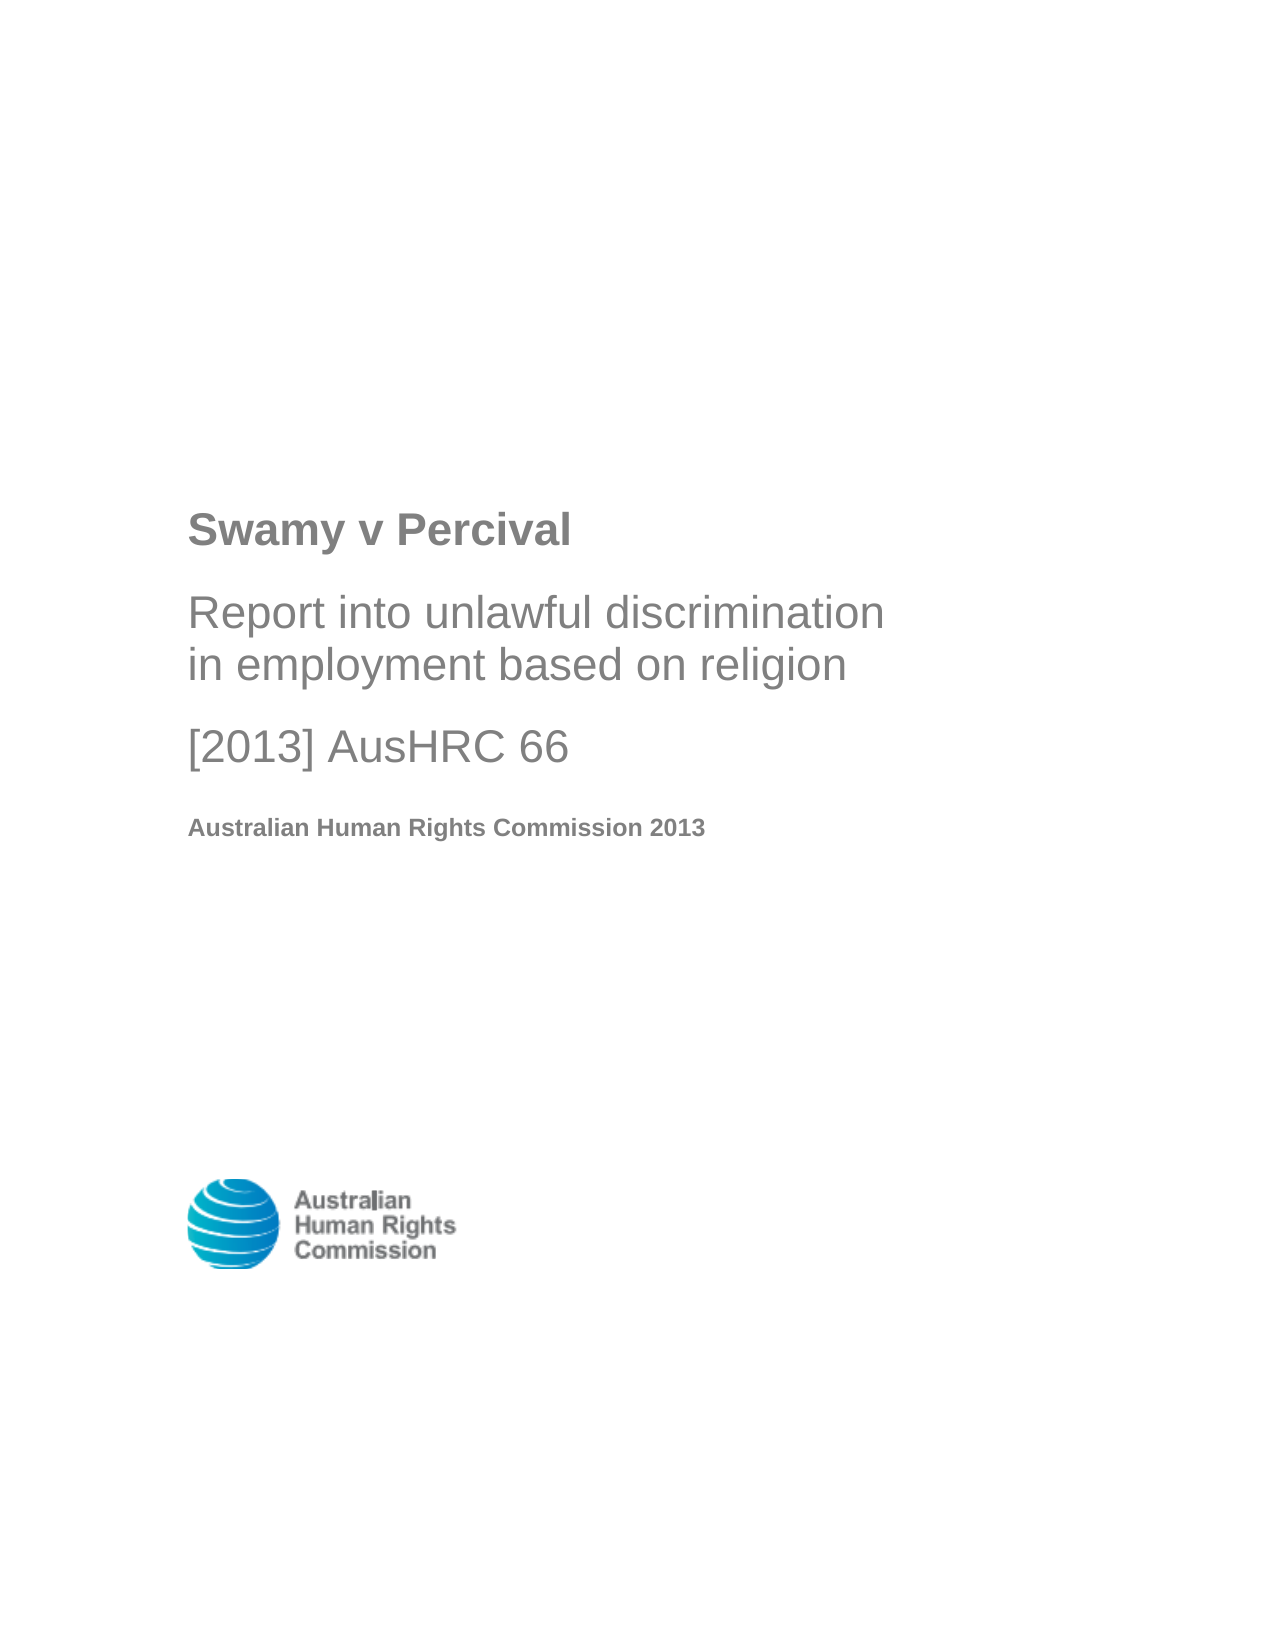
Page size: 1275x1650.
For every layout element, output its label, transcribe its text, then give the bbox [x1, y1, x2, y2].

title Swamy v Percival [187, 503, 1087, 556]
title Report into unlawful discrimination in employment based on religion [187, 585, 1087, 691]
text Australian Human Rights Commission 2013 [187, 813, 1087, 841]
text [2013] AusHRC 66 [187, 720, 1087, 773]
